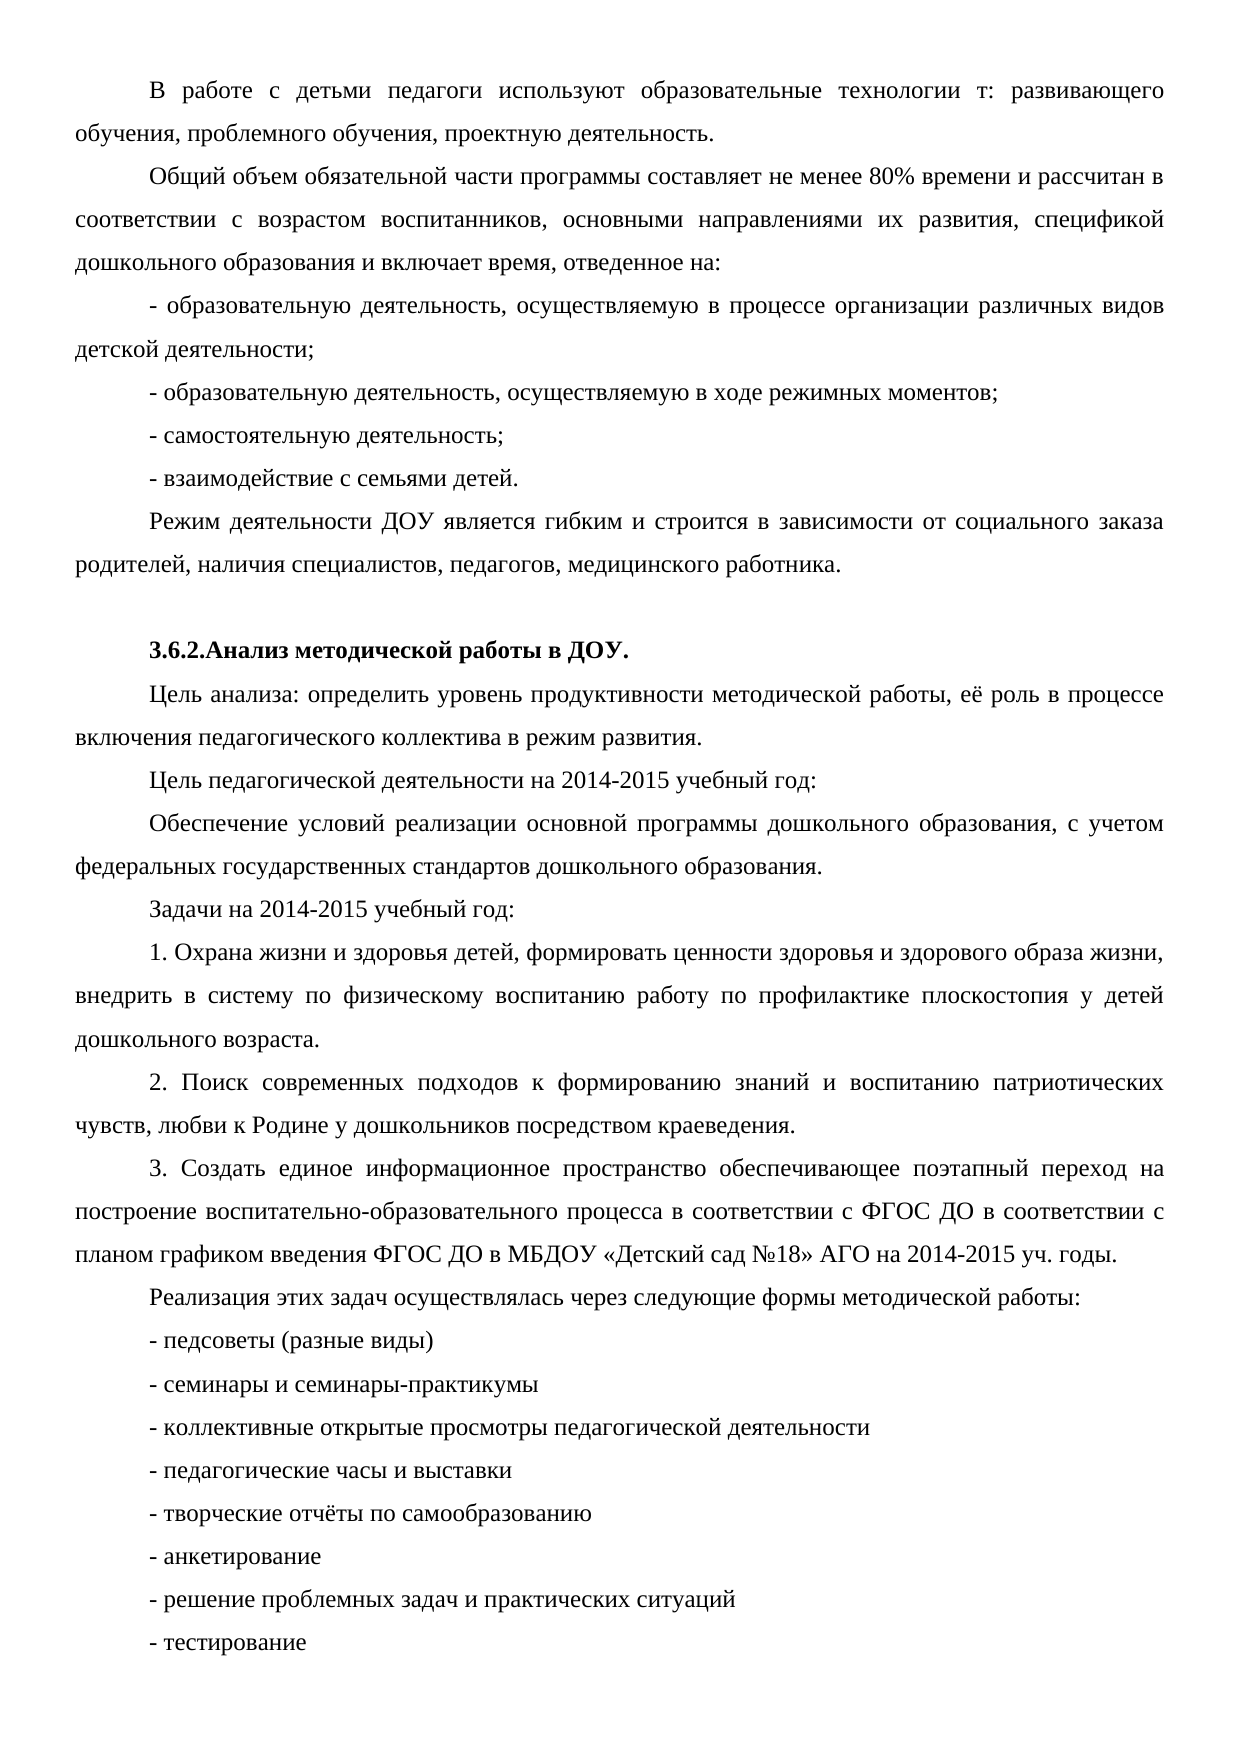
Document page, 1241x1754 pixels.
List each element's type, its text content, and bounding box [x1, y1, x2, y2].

text Реализация этих задач осуществлялась через следующие формы методической работы: [75, 1282, 1165, 1311]
text В работе с детьми педагоги используют образовательные технологии т: развивающего обучения, проблемного обучения, проектную деятельность. [75, 75, 1165, 147]
text - педсоветы (разные виды) [75, 1326, 1165, 1354]
text Режим деятельности ДОУ является гибким и строится в зависимости от социального заказа родителей, наличия специалистов, педагогов, медицинского работника. [75, 506, 1165, 578]
text Цель педагогической деятельности на 2014-2015 учебный год: [75, 765, 1165, 794]
text - коллективные открытые просмотры педагогической деятельности [75, 1412, 1165, 1441]
text - образовательную деятельность, осуществляемую в ходе режимных моментов; [75, 377, 1165, 406]
text - педагогические часы и выставки [75, 1455, 1165, 1484]
text - самостоятельную деятельность; [75, 420, 1165, 449]
text - решение проблемных задач и практических ситуаций [75, 1584, 1165, 1613]
text 3. Создать единое информационное пространство обеспечивающее поэтапный переход на построение воспитательно-образовательного процесса в соответствии с ФГОС ДО в соответствии с планом графиком введения ФГОС ДО в МБДОУ «Детский сад №18» АГО на 2014-2015 уч. годы. [75, 1153, 1165, 1268]
text - взаимодействие с семьями детей. [75, 463, 1165, 492]
text - творческие отчёты по самообразованию [75, 1498, 1165, 1527]
text 2. Поиск современных подходов к формированию знаний и воспитанию патриотических чувств, любви к Родине у дошкольников посредством краеведения. [75, 1067, 1165, 1139]
text 1. Охрана жизни и здоровья детей, формировать ценности здоровья и здорового образа жизни, внедрить в систему по физическому воспитанию работу по профилактике плоскостопия у детей дошкольного возраста. [75, 937, 1165, 1052]
text Обеспечение условий реализации основной программы дошкольного образования, с учетом федеральных государственных стандартов дошкольного образования. [75, 808, 1165, 880]
text - семинары и семинары-практикумы [75, 1369, 1165, 1397]
text 3.6.2.Анализ методической работы в ДОУ. [75, 636, 1165, 664]
text Цель анализа: определить уровень продуктивности методической работы, её роль в процессе включения педагогического коллектива в режим развития. [75, 679, 1165, 751]
text Общий объем обязательной части программы составляет не менее 80% времени и рассчитан в соответствии с возрастом воспитанников, основными направлениями их развития, спецификой дошкольного образования и включает время, отведенное на: [75, 161, 1165, 276]
text Задачи на 2014-2015 учебный год: [75, 894, 1165, 923]
text - тестирование [75, 1627, 1165, 1656]
text - образовательную деятельность, осуществляемую в процессе организации различных видов детской деятельности; [75, 291, 1165, 362]
text - анкетирование [75, 1541, 1165, 1570]
